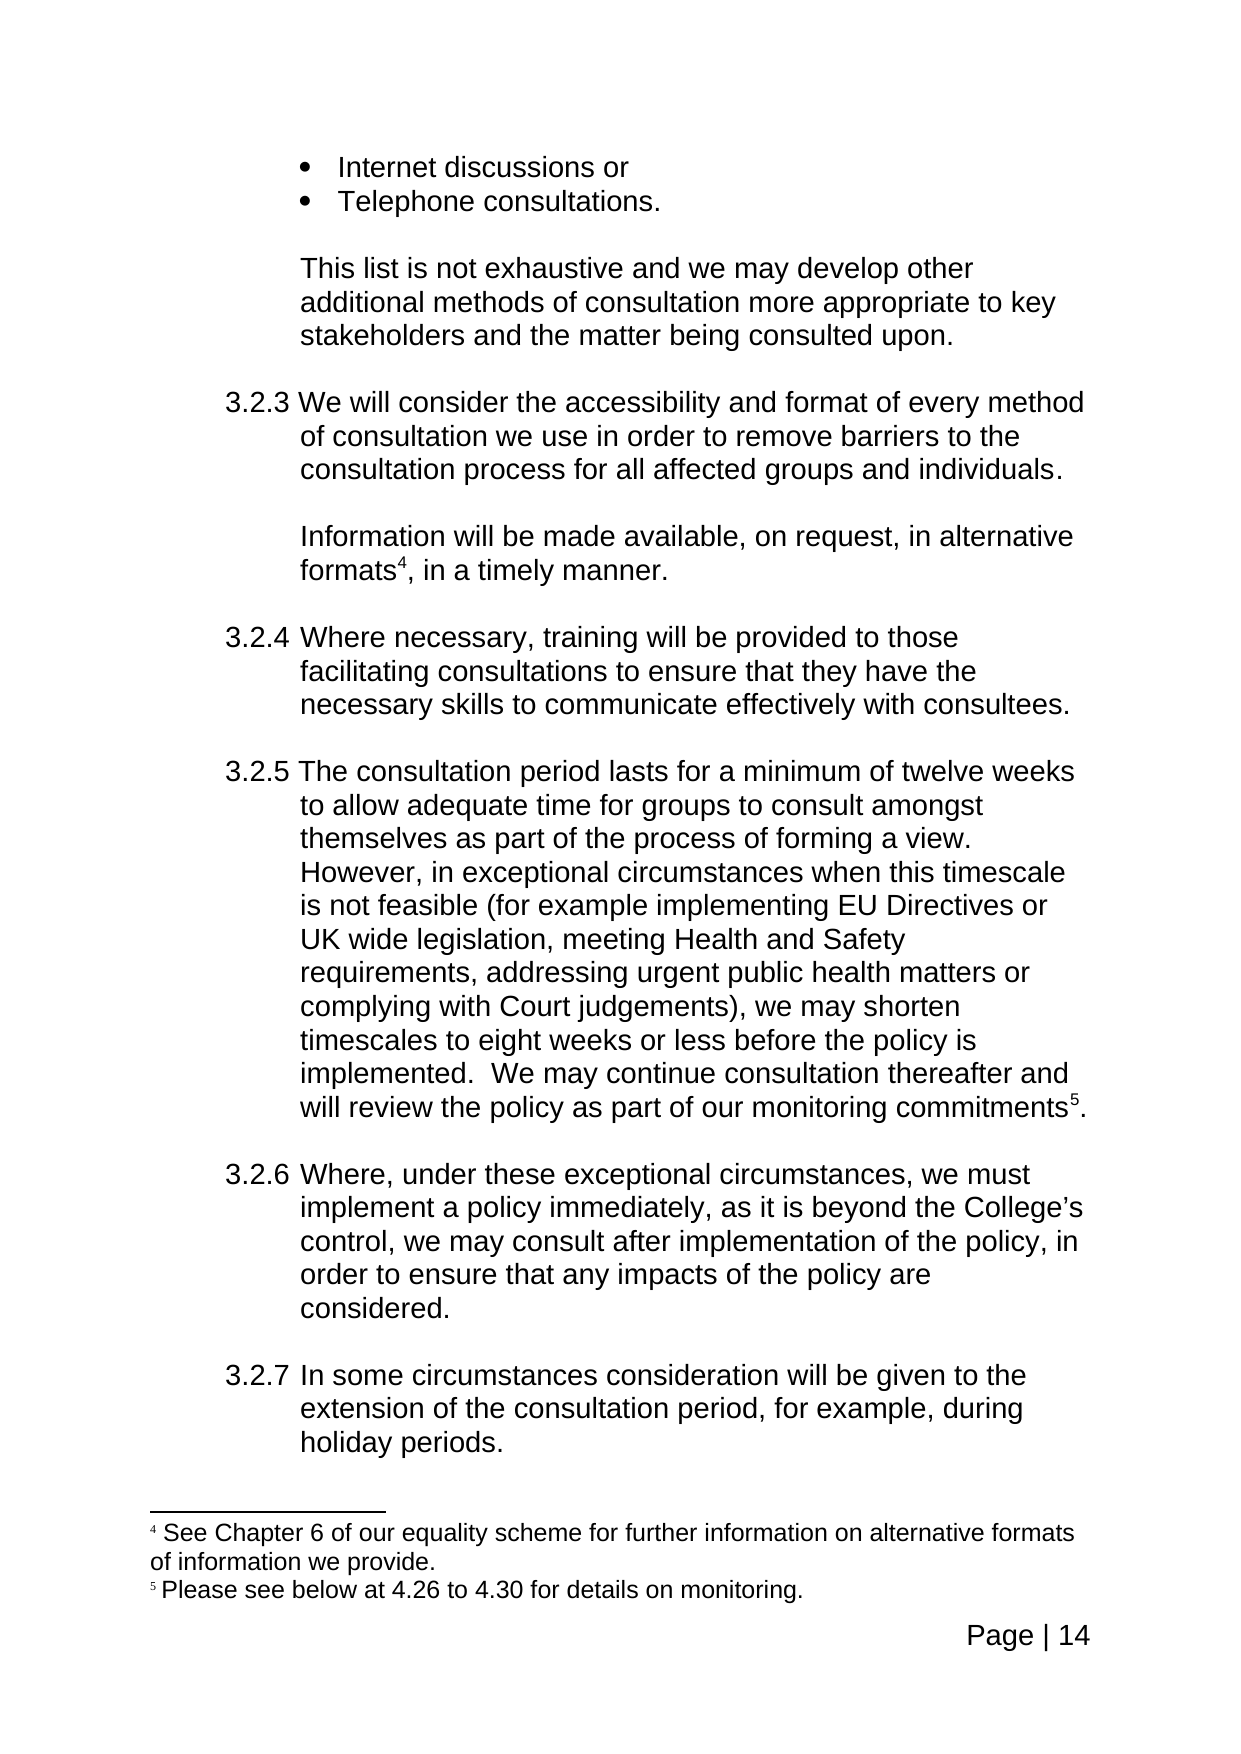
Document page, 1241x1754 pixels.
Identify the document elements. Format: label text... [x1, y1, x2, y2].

text 3.2.6 Where, under these exceptional circumstances, we must implement a policy immediately, as it is beyond the College’s control, we may consult after implementation of the policy, in order to ensure that any impacts of the policy are considered. [225, 1157, 1087, 1324]
text 3.2.5 The consultation period lasts for a minimum of twelve weeks to allow adequate time for groups to consult amongst themselves as part of the process of forming a view. However, in exceptional circumstances when this timescale is not feasible (for example implementing EU Directives or UK wide legislation, meeting Health and Safety requirements, addressing urgent public health matters or complying with Court judgements), we may shorten timescales to eight weeks or less before the policy is implemented. We may continue consultation thereafter and will review the policy as part of our monitoring commitments. [225, 754, 1087, 1123]
text 3.2.7 In some circumstances consideration will be given to the extension of the consultation period, for example, during holiday periods. [225, 1358, 1087, 1458]
text Information will be made available, on request, in alternative formats, in a timely manner. [300, 519, 1087, 586]
list Internet discussions or [300, 150, 1087, 184]
text 3.2.4 Where necessary, training will be provided to those facilitating consultations to ensure that they have the necessary skills to communicate effectively with consultees. [225, 620, 1087, 721]
text 3.2.3 We will consider the accessibility and format of every method of consultation we use in order to remove barriers to the consultation process for all affected groups and individuals. [150, 385, 1087, 486]
text This list is not exhaustive and we may develop other additional methods of consultation more appropriate to key stakeholders and the matter being consulted upon. [300, 251, 1087, 352]
list Telephone consultations. [300, 184, 1087, 217]
